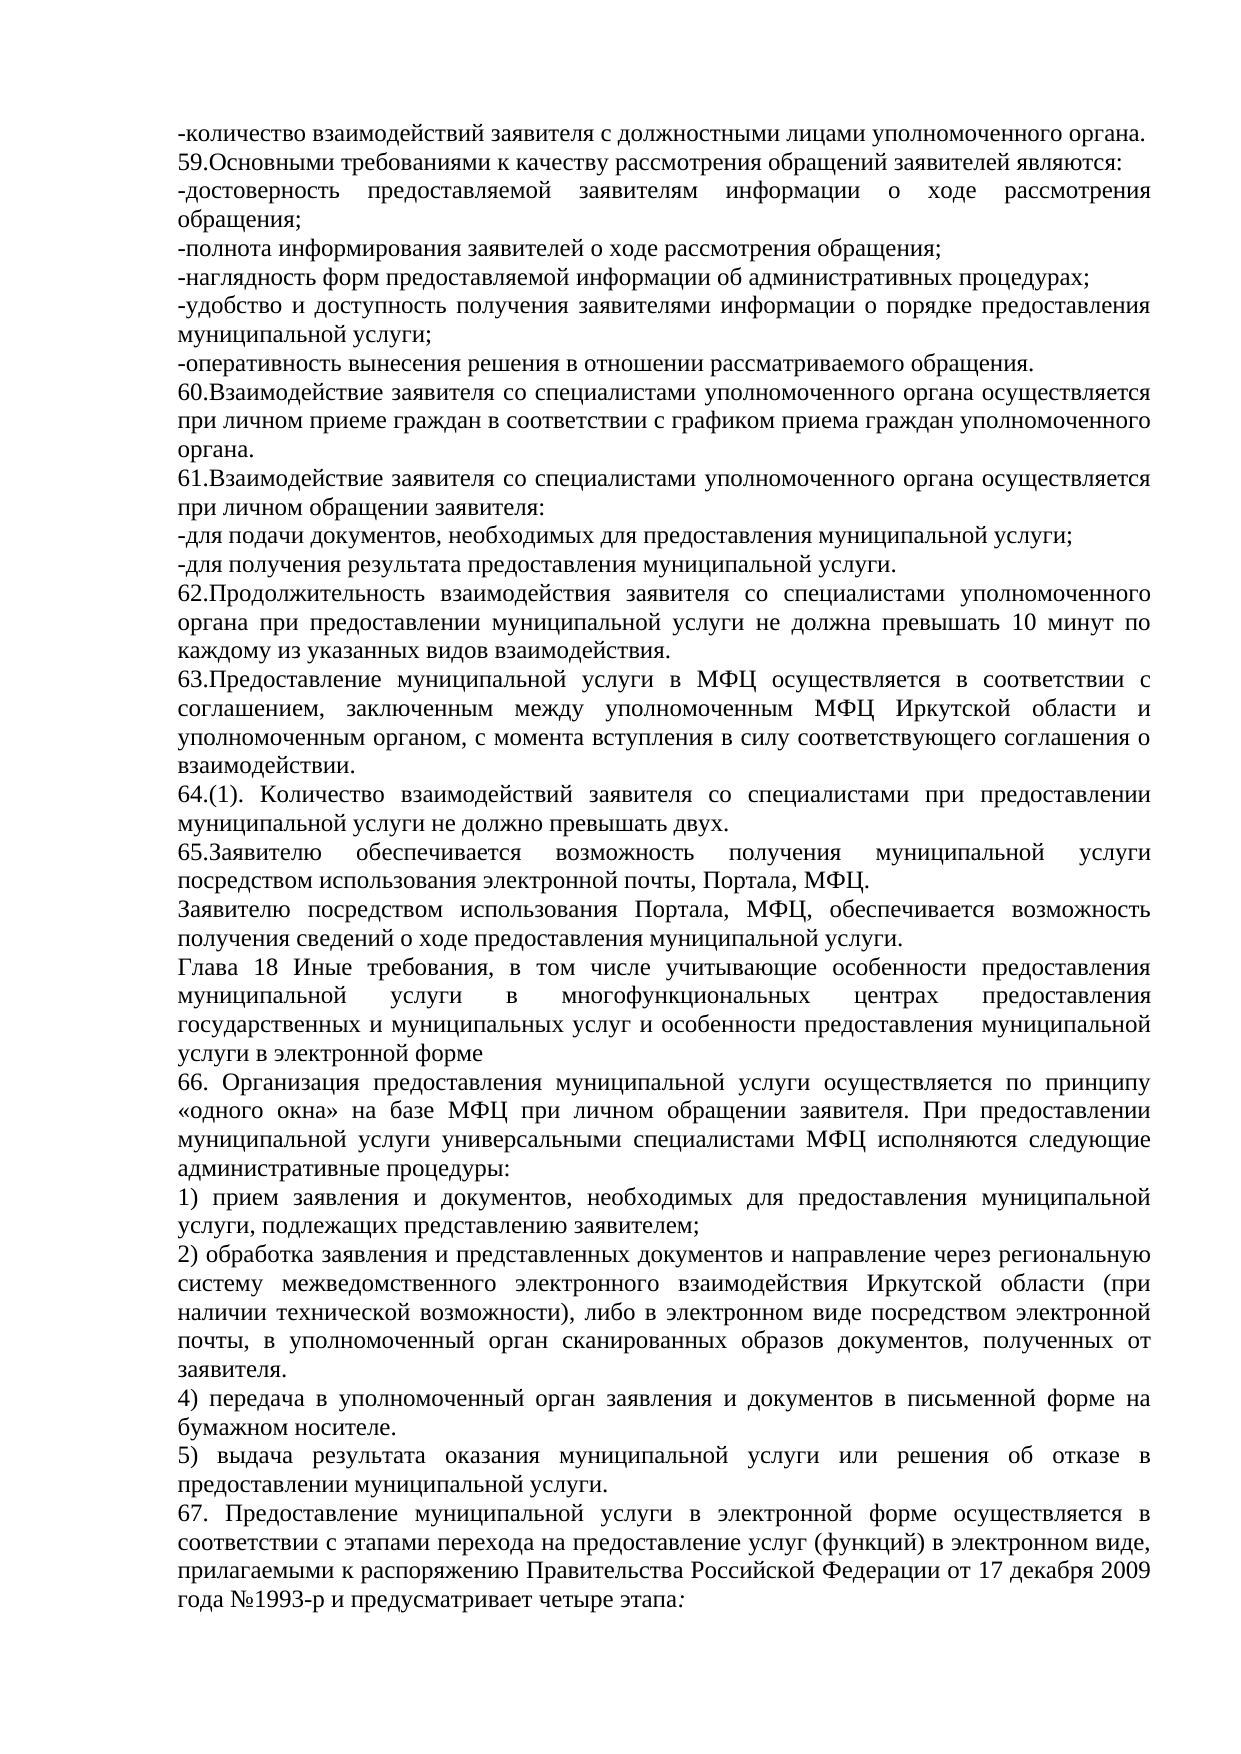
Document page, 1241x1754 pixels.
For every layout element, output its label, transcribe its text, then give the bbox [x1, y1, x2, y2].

text -для получения результата предоставления муниципальной услуги. [177, 549, 1152, 578]
text 65.Заявителю обеспечивается возможность получения муниципальной услуги посредством использования электронной почты, Портала, МФЦ. [177, 837, 1152, 894]
text 60.Взаимодействие заявителя со специалистами уполномоченного органа осуществляется при личном приеме граждан в соответствии с графиком приема граждан уполномоченного органа. [177, 377, 1152, 463]
text 66. Организация предоставления муниципальной услуги осуществляется по принципу «одного окна» на базе МФЦ при личном обращении заявителя. При предоставлении муниципальной услуги универсальными специалистами МФЦ исполняются следующие административные процедуры: [177, 1067, 1152, 1182]
text 5) выдача результата оказания муниципальной услуги или решения об отказе в предоставлении муниципальной услуги. [177, 1441, 1152, 1498]
text -удобство и доступность получения заявителями информации о порядке предоставления муниципальной услуги; [177, 291, 1152, 348]
text 64.(1). Количество взаимодействий заявителя со специалистами при предоставлении муниципальной услуги не должно превышать двух. [177, 779, 1152, 837]
text -для подачи документов, необходимых для предоставления муниципальной услуги; [177, 521, 1152, 549]
text 67. Предоставление муниципальной услуги в электронной форме осуществляется в соответствии с этапами перехода на предоставление услуг (функций) в электронном виде, прилагаемыми к распоряжению Правительства Российской Федерации от 17 декабря 2009 года №1993-р и предусматривает четыре этапа: [177, 1498, 1152, 1613]
text -достоверность предоставляемой заявителям информации о ходе рассмотрения обращения; [177, 176, 1152, 233]
text 61.Взаимодействие заявителя со специалистами уполномоченного органа осуществляется при личном обращении заявителя: [177, 463, 1152, 521]
text -полнота информирования заявителей о ходе рассмотрения обращения; [177, 233, 1152, 262]
text 62.Продолжительность взаимодействия заявителя со специалистами уполномоченного органа при предоставлении муниципальной услуги не должна превышать 10 минут по каждому из указанных видов взаимодействия. [177, 578, 1152, 664]
text Глава 18 Иные требования, в том числе учитывающие особенности предоставления муниципальной услуги в многофункциональных центрах предоставления государственных и муниципальных услуг и особенности предоставления муниципальной услуги в электронной форме [177, 952, 1152, 1067]
text -количество взаимодействий заявителя с должностными лицами уполномоченного органа. [177, 118, 1152, 147]
text 4) передача в уполномоченный орган заявления и документов в письменной форме на бумажном носителе. [177, 1383, 1152, 1441]
text 1) прием заявления и документов, необходимых для предоставления муниципальной услуги, подлежащих представлению заявителем; [177, 1182, 1152, 1239]
text -наглядность форм предоставляемой информации об административных процедурах; [177, 262, 1152, 291]
text 2) обработка заявления и представленных документов и направление через региональную систему межведомственного электронного взаимодействия Иркутской области (при наличии технической возможности), либо в электронном виде посредством электронной почты, в уполномоченный орган сканированных образов документов, полученных от заявителя. [177, 1239, 1152, 1383]
text 63.Предоставление муниципальной услуги в МФЦ осуществляется в соответствии с соглашением, заключенным между уполномоченным МФЦ Иркутской области и уполномоченным органом, с момента вступления в силу соответствующего соглашения о взаимодействии. [177, 664, 1152, 779]
text Заявителю посредством использования Портала, МФЦ, обеспечивается возможность получения сведений о ходе предоставления муниципальной услуги. [177, 894, 1152, 952]
text 59.Основными требованиями к качеству рассмотрения обращений заявителей являются: [177, 147, 1152, 176]
text -оперативность вынесения решения в отношении рассматриваемого обращения. [177, 348, 1152, 377]
